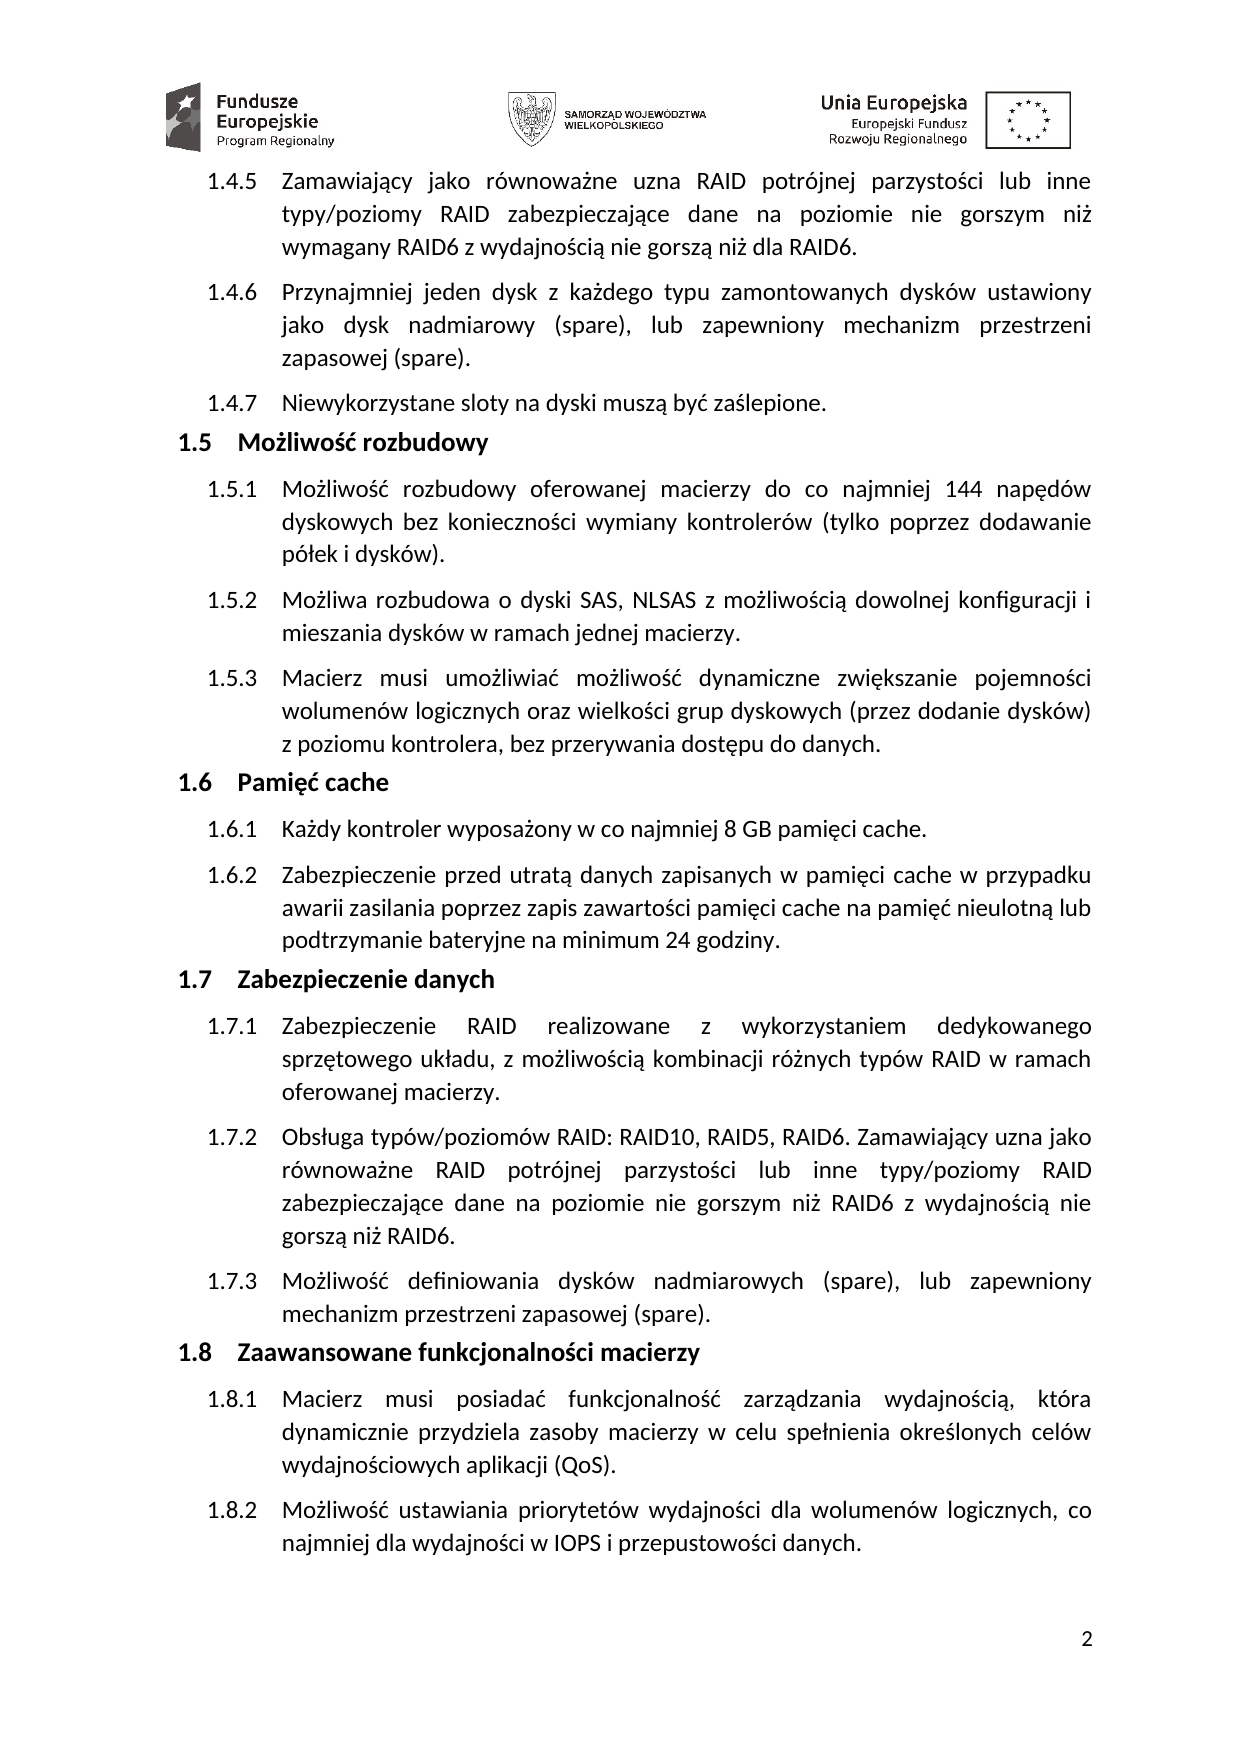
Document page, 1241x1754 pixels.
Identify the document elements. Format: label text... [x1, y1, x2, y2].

subtitle Macierz musi umożliwiać możliwość dynamiczne zwiększanie pojemności wolumenów logicznych oraz wielkości grup dyskowych (przez dodanie dysków) z poziomu kontrolera, bez przerywania dostępu do danych. [207, 662, 1093, 759]
subtitle Zabezpieczenie danych [177, 962, 1093, 995]
subtitle Pamięć cache [177, 765, 1093, 798]
subtitle Macierz musi posiadać funkcjonalność zarządzania wydajnością, która dynamicznie przydziela zasoby macierzy w celu spełnienia określonych celów wydajnościowych aplikacji (QoS). [207, 1383, 1093, 1480]
subtitle Zabezpieczenie RAID realizowane z wykorzystaniem dedykowanego sprzętowego układu, z możliwością kombinacji różnych typów RAID w ramach oferowanej macierzy. [207, 1010, 1093, 1106]
subtitle Zabezpieczenie przed utratą danych zapisanych w pamięci cache w przypadku awarii zasilania poprzez zapis zawartości pamięci cache na pamięć nieulotną lub podtrzymanie bateryjne na minimum 24 godziny. [207, 859, 1093, 955]
subtitle Każdy kontroler wyposażony w co najmniej 8 GB pamięci cache. [207, 813, 1093, 844]
subtitle Przynajmniej jeden dysk z każdego typu zamontowanych dysków ustawiony jako dysk nadmiarowy (spare), lub zapewniony mechanizm przestrzeni zapasowej (spare). [207, 276, 1093, 373]
subtitle Obsługa typów/poziomów RAID: RAID10, RAID5, RAID6. Zamawiający uzna jako równoważne RAID potrójnej parzystości lub inne typy/poziomy RAID zabezpieczające dane na poziomie nie gorszym niż RAID6 z wydajnością nie gorszą niż RAID6. [207, 1121, 1093, 1250]
subtitle Możliwa rozbudowa o dyski SAS, NLSAS z możliwością dowolnej konfiguracji i mieszania dysków w ramach jednej macierzy. [207, 584, 1093, 647]
subtitle Niewykorzystane sloty na dyski muszą być zaślepione. [207, 388, 1093, 418]
subtitle Możliwość rozbudowy oferowanej macierzy do co najmniej 144 napędów dyskowych bez konieczności wymiany kontrolerów (tylko poprzez dodawanie półek i dysków). [207, 473, 1093, 569]
picture [147, 73, 1089, 166]
subtitle Zaawansowane funkcjonalności macierzy [177, 1335, 1093, 1368]
subtitle Możliwość ustawiania priorytetów wydajności dla wolumenów logicznych, co najmniej dla wydajności w IOPS i przepustowości danych. [207, 1495, 1093, 1558]
subtitle Możliwość definiowania dysków nadmiarowych (spare), lub zapewniony mechanizm przestrzeni zapasowej (spare). [207, 1265, 1093, 1329]
subtitle Zamawiający jako równoważne uzna RAID potrójnej parzystości lub inne typy/poziomy RAID zabezpieczające dane na poziomie nie gorszym niż wymagany RAID6 z wydajnością nie gorszą niż dla RAID6. [207, 165, 1093, 261]
subtitle Możliwość rozbudowy [177, 425, 1093, 458]
